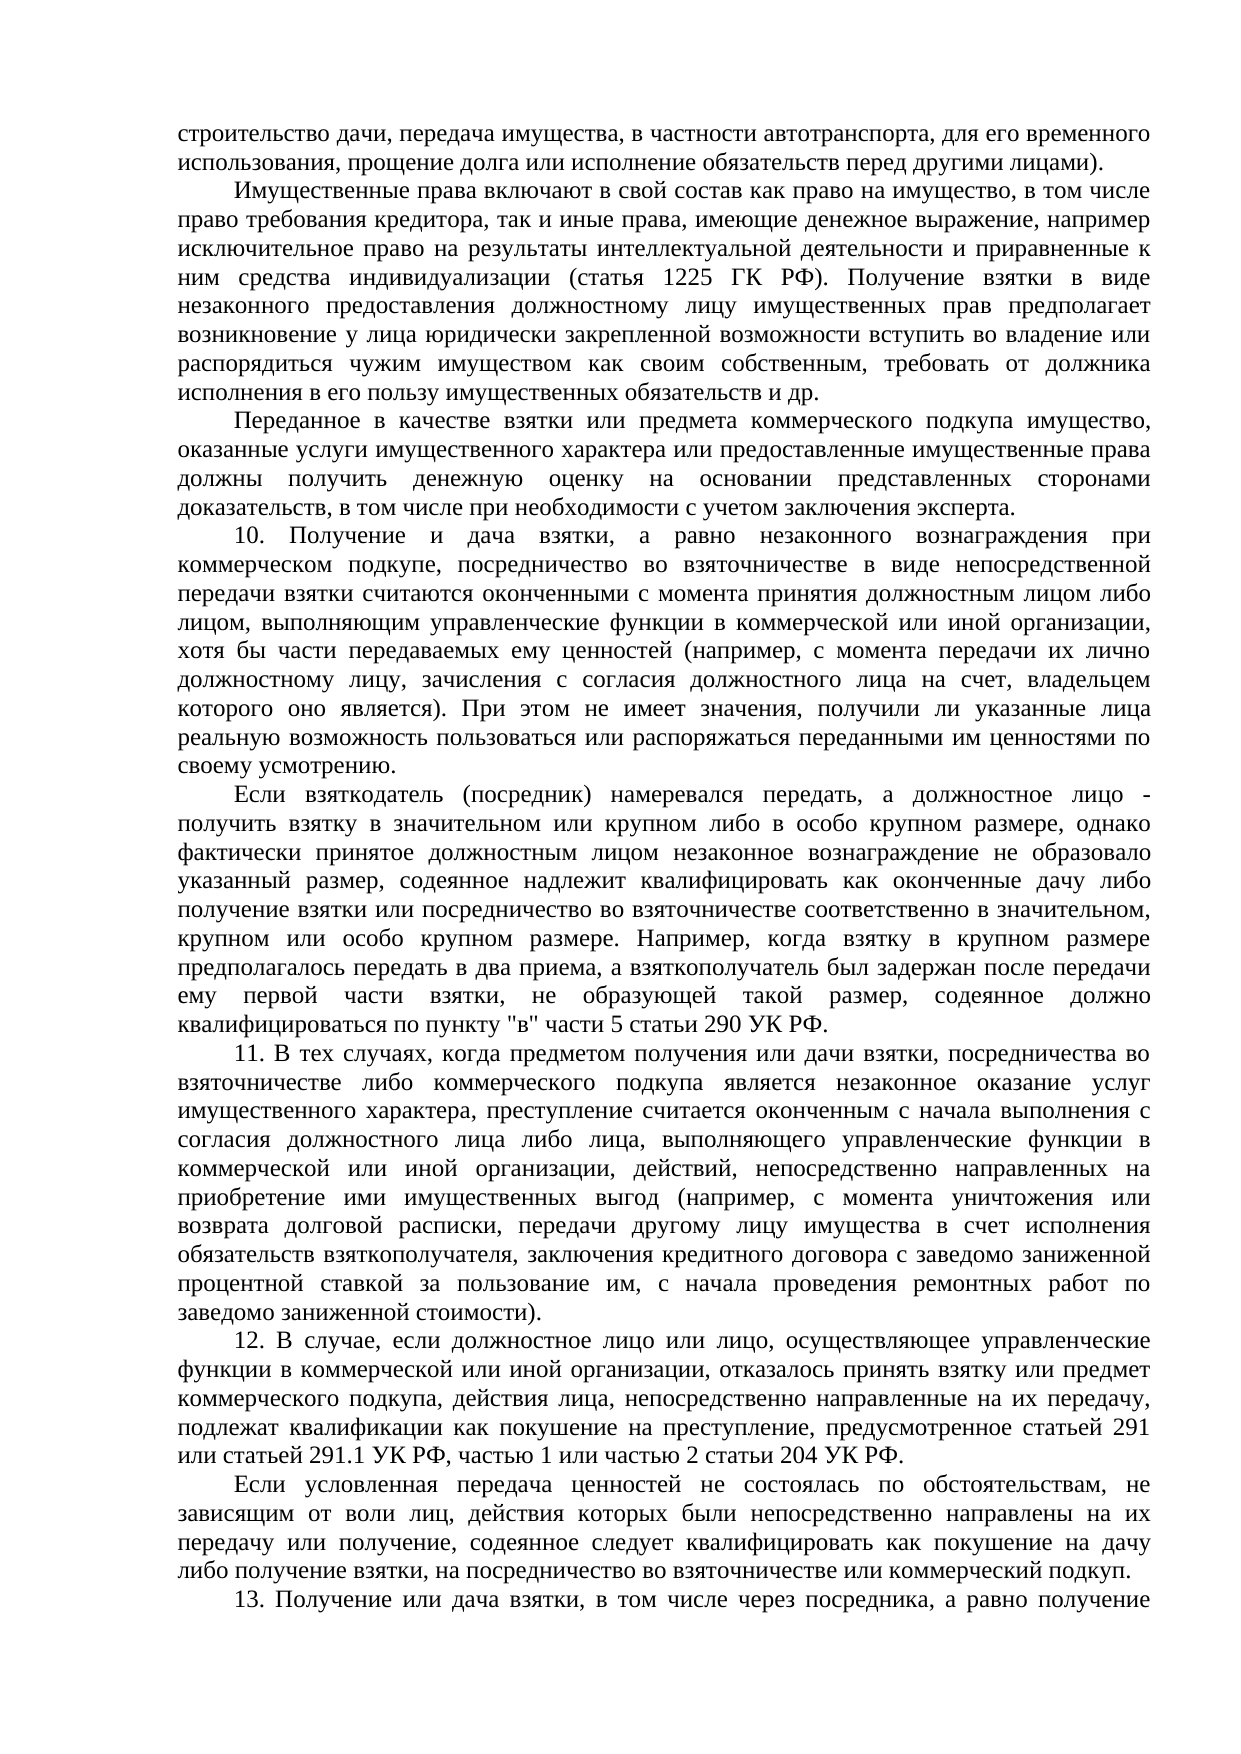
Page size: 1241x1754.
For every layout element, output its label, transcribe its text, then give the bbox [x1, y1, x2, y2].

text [177, 118, 1152, 176]
text 12. В случае, если должностное лицо или лицо, осуществляющее управленческие функции в коммерческой или иной организации, отказалось принять взятку или предмет коммерческого подкупа, действия лица, непосредственно направленные на их передачу, подлежат квалификации как покушение на преступление, предусмотренное статьей 291 или статьей 291.1 УК РФ, частью 1 или частью 2 статьи 204 УК РФ. [177, 1326, 1152, 1469]
text Переданное в качестве взятки или предмета коммерческого подкупа имущество, оказанные услуги имущественного характера или предоставленные имущественные права должны получить денежную оценку на основании представленных сторонами доказательств, в том числе при необходимости с учетом заключения эксперта. [177, 406, 1152, 521]
text Если условленная передача ценностей не состоялась по обстоятельствам, не зависящим от воли лиц, действия которых были непосредственно направлены на их передачу или получение, содеянное следует квалифицировать как покушение на дачу либо получение взятки, на посредничество во взяточничестве или коммерческий подкуп. [177, 1469, 1152, 1584]
text 10. Получение и дача взятки, а равно незаконного вознаграждения при коммерческом подкупе, посредничество во взяточничестве в виде непосредственной передачи взятки считаются оконченными с момента принятия должностным лицом либо лицом, выполняющим управленческие функции в коммерческой или иной организации, хотя бы части передаваемых ему ценностей (например, с момента передачи их лично должностному лицу, зачисления с согласия должностного лица на счет, владельцем которого оно является). При этом не имеет значения, получили ли указанные лица реальную возможность пользоваться или распоряжаться переданными им ценностями по своему усмотрению. [177, 521, 1152, 779]
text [177, 1584, 1152, 1613]
text 11. В тех случаях, когда предметом получения или дачи взятки, посредничества во взяточничестве либо коммерческого подкупа является незаконное оказание услуг имущественного характера, преступление считается оконченным с начала выполнения с согласия должностного лица либо лица, выполняющего управленческие функции в коммерческой или иной организации, действий, непосредственно направленных на приобретение ими имущественных выгод (например, с момента уничтожения или возврата долговой расписки, передачи другому лицу имущества в счет исполнения обязательств взяткополучателя, заключения кредитного договора с заведомо заниженной процентной ставкой за пользование им, с начала проведения ремонтных работ по заведомо заниженной стоимости). [177, 1038, 1152, 1326]
text Имущественные права включают в свой состав как право на имущество, в том числе право требования кредитора, так и иные права, имеющие денежное выражение, например исключительное право на результаты интеллектуальной деятельности и приравненные к ним средства индивидуализации (статья 1225 ГК РФ). Получение взятки в виде незаконного предоставления должностному лицу имущественных прав предполагает возникновение у лица юридически закрепленной возможности вступить во владение или распорядиться чужим имуществом как своим собственным, требовать от должника исполнения в его пользу имущественных обязательств и др. [177, 176, 1152, 406]
text Если взяткодатель (посредник) намеревался передать, а должностное лицо - получить взятку в значительном или крупном либо в особо крупном размере, однако фактически принятое должностным лицом незаконное вознаграждение не образовало указанный размер, содеянное надлежит квалифицировать как оконченные дачу либо получение взятки или посредничество во взяточничестве соответственно в значительном, крупном или особо крупном размере. Например, когда взятку в крупном размере предполагалось передать в два приема, а взяткополучатель был задержан после передачи ему первой части взятки, не образующей такой размер, содеянное должно квалифицироваться по пункту "в" части 5 статьи 290 УК РФ. [177, 779, 1152, 1038]
